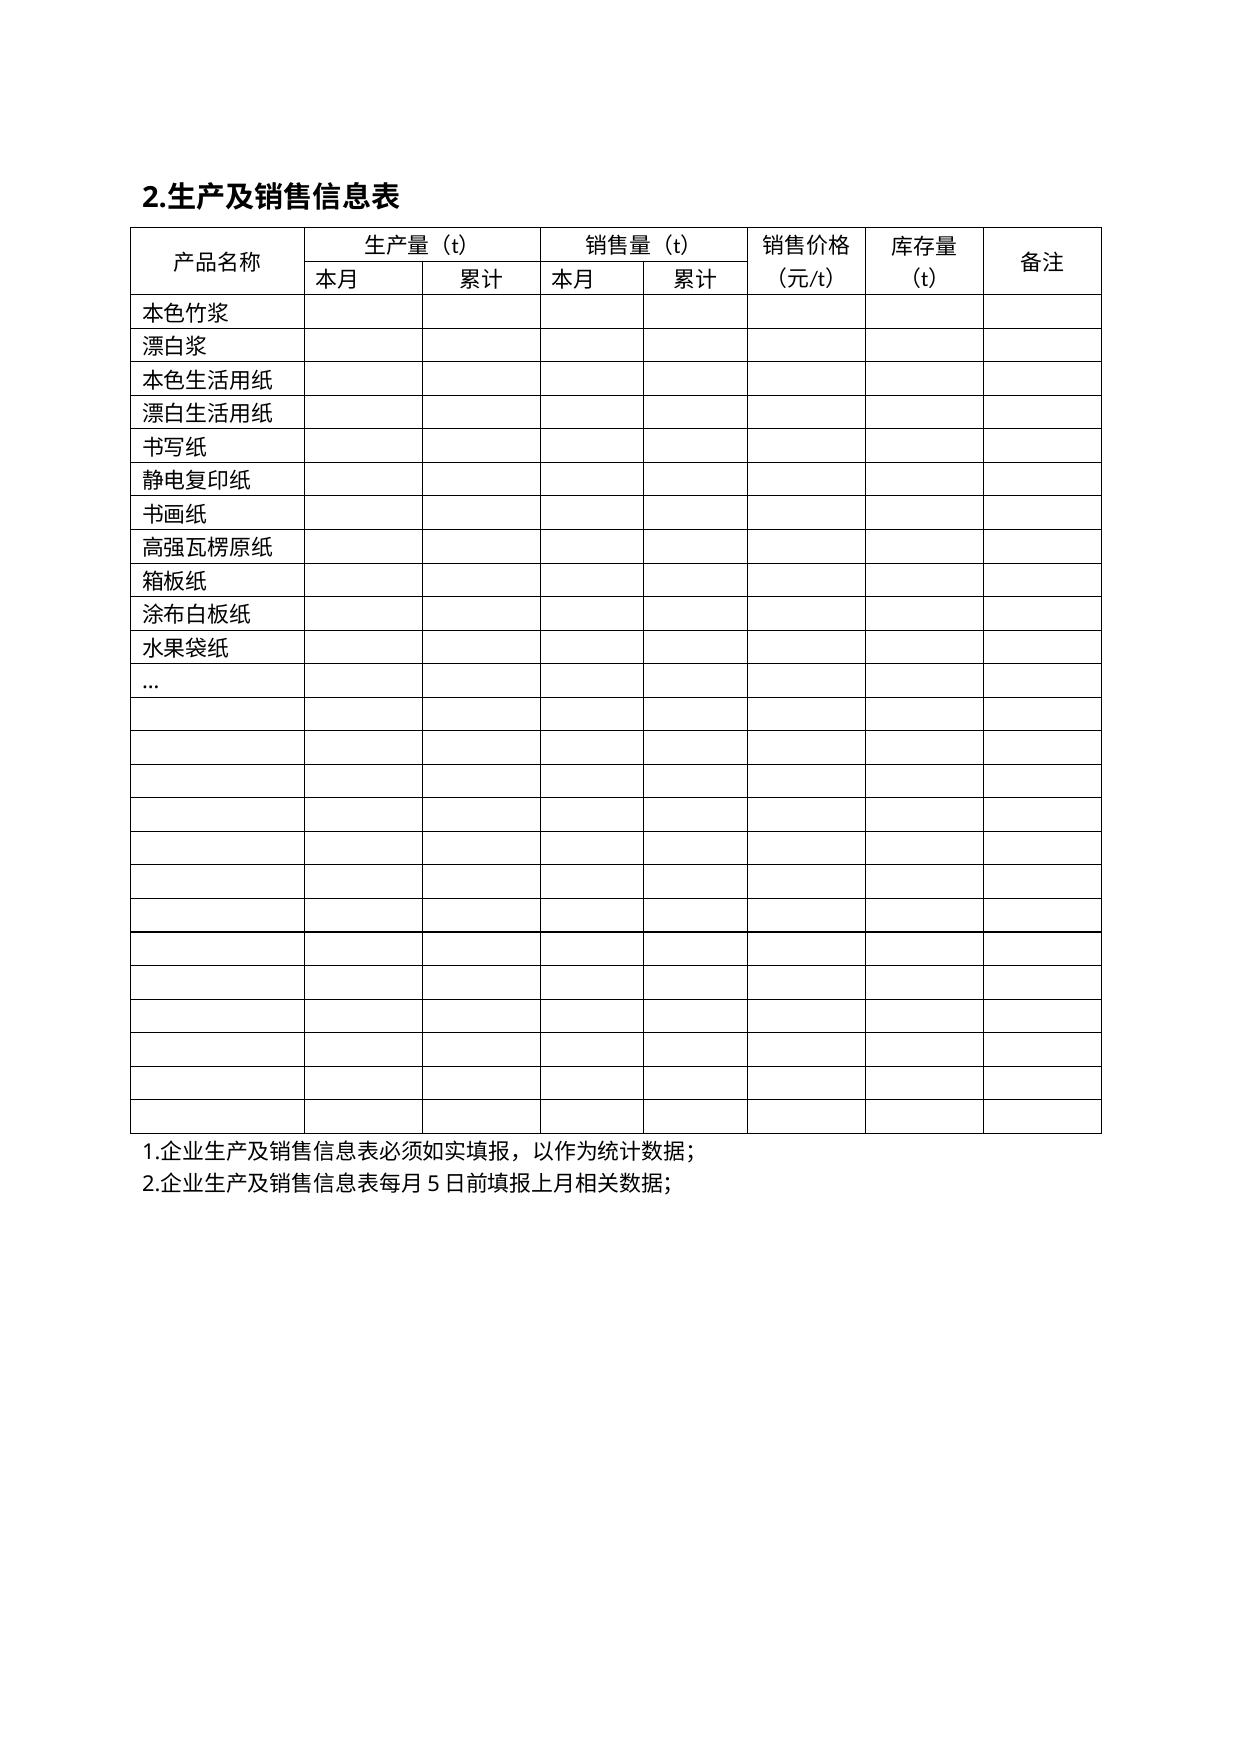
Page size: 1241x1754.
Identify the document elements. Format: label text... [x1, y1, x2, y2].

table_cell [423, 1067, 540, 1099]
table_cell [866, 631, 983, 663]
table_cell [644, 597, 747, 629]
table_cell [541, 966, 643, 998]
table_cell [541, 765, 643, 797]
table_cell [644, 362, 747, 395]
table_cell 静电复印纸 [131, 463, 304, 495]
table_cell [644, 664, 747, 697]
table_cell [541, 631, 643, 663]
table_cell [423, 463, 540, 495]
table_cell [748, 631, 865, 663]
table_cell [984, 429, 1101, 462]
table_cell [644, 731, 747, 764]
table_cell [423, 396, 540, 428]
table_cell [748, 1100, 865, 1133]
table_cell [866, 564, 983, 596]
table_cell [984, 463, 1101, 495]
table_cell 累计 [423, 262, 540, 294]
table_cell [131, 765, 304, 797]
table_cell [305, 798, 422, 831]
table_cell [131, 798, 304, 831]
table_cell … [131, 664, 304, 697]
table_cell [423, 362, 540, 395]
table_cell 本色生活用纸 [131, 362, 304, 395]
table_cell [748, 832, 865, 864]
table_cell [131, 1100, 304, 1133]
table_cell 书写纸 [131, 429, 304, 462]
table_cell [423, 1000, 540, 1032]
table_cell [748, 1000, 865, 1032]
table_cell [423, 698, 540, 730]
table_cell [644, 933, 747, 965]
table_cell [423, 765, 540, 797]
table_cell [866, 865, 983, 898]
table_cell [866, 362, 983, 395]
table_cell [423, 865, 540, 898]
table_cell [541, 496, 643, 529]
table_cell [305, 698, 422, 730]
table_cell [866, 933, 983, 965]
table_cell [305, 362, 422, 395]
table_cell [984, 362, 1101, 395]
table_cell [305, 530, 422, 562]
table_cell [866, 295, 983, 328]
table_cell 高强瓦楞原纸 [131, 530, 304, 562]
table_cell [748, 362, 865, 395]
table_cell [866, 396, 983, 428]
table_cell 本色竹浆 [131, 295, 304, 328]
table_cell [866, 429, 983, 462]
table_cell [131, 731, 304, 764]
table_cell [305, 899, 422, 931]
table_cell [305, 832, 422, 864]
table_cell [984, 1067, 1101, 1099]
table_cell 本月 [541, 262, 643, 294]
table_cell [644, 1067, 747, 1099]
table_cell [866, 329, 983, 361]
table_cell [305, 564, 422, 596]
table_cell [423, 597, 540, 629]
table_cell [984, 496, 1101, 529]
table_cell [423, 933, 540, 965]
table_cell [748, 698, 865, 730]
table_cell [423, 295, 540, 328]
table_cell [748, 1067, 865, 1099]
table_cell [644, 765, 747, 797]
table_cell [748, 564, 865, 596]
table_cell [423, 564, 540, 596]
table_cell [131, 832, 304, 864]
table_cell [866, 1000, 983, 1032]
table_cell [984, 631, 1101, 663]
table_cell [984, 698, 1101, 730]
table_cell [305, 496, 422, 529]
table_cell [644, 798, 747, 831]
table_cell [984, 1100, 1101, 1133]
table_cell [423, 429, 540, 462]
table_cell [423, 731, 540, 764]
table_cell [423, 832, 540, 864]
table_cell [541, 798, 643, 831]
table_cell [866, 798, 983, 831]
table_cell [541, 698, 643, 730]
table_cell [644, 429, 747, 462]
table_cell [984, 1033, 1101, 1066]
table_header 备注 [984, 228, 1101, 294]
table_cell [866, 496, 983, 529]
table_cell [984, 564, 1101, 596]
table_cell [644, 631, 747, 663]
table_header 产品名称 [131, 228, 304, 294]
table_cell [305, 731, 422, 764]
table_cell [748, 899, 865, 931]
table_cell [541, 463, 643, 495]
table_cell [541, 396, 643, 428]
table_cell [305, 463, 422, 495]
table_cell [644, 396, 747, 428]
table_cell [984, 899, 1101, 931]
text 2.企业生产及销售信息表每月5日前填报上月相关数据； [142, 1166, 1098, 1199]
table_cell [644, 564, 747, 596]
table_cell [984, 295, 1101, 328]
table_cell [644, 1033, 747, 1066]
table_cell [748, 664, 865, 697]
table_cell [984, 597, 1101, 629]
table_cell [984, 329, 1101, 361]
table_cell [305, 597, 422, 629]
table_cell [423, 329, 540, 361]
table_cell [131, 1067, 304, 1099]
table_cell [644, 496, 747, 529]
table_cell [131, 865, 304, 898]
table_cell [305, 966, 422, 998]
table_cell [423, 798, 540, 831]
text 2.生产及销售信息表 [142, 162, 1098, 227]
table_cell [984, 765, 1101, 797]
table_cell [423, 899, 540, 931]
table_cell [644, 1000, 747, 1032]
table_cell [748, 865, 865, 898]
table_cell [748, 765, 865, 797]
table_cell [748, 1033, 865, 1066]
table_header 销售价格 （元/t） [748, 228, 865, 294]
table_cell [423, 631, 540, 663]
table_cell [984, 865, 1101, 898]
table_cell [541, 832, 643, 864]
table_cell [644, 463, 747, 495]
table_cell [866, 463, 983, 495]
table_cell [866, 1100, 983, 1133]
text 1.企业生产及销售信息表必须如实填报，以作为统计数据； [142, 1134, 1098, 1166]
table_header 生产量（t） [305, 228, 540, 261]
table_cell [131, 899, 304, 931]
table_cell [866, 832, 983, 864]
table_cell [541, 362, 643, 395]
table_cell [644, 899, 747, 931]
table_cell [131, 1000, 304, 1032]
table_cell [866, 765, 983, 797]
table_cell [423, 496, 540, 529]
table_cell [541, 865, 643, 898]
table_cell [423, 664, 540, 697]
table_cell [644, 530, 747, 562]
table_cell 水果袋纸 [131, 631, 304, 663]
table_cell [644, 1100, 747, 1133]
table_cell [984, 396, 1101, 428]
table_cell [748, 933, 865, 965]
table_cell 累计 [644, 262, 747, 294]
table_cell [541, 899, 643, 931]
table_cell [305, 664, 422, 697]
table_cell [644, 832, 747, 864]
table_cell [748, 429, 865, 462]
table_cell [541, 295, 643, 328]
table_cell [866, 731, 983, 764]
table_cell [866, 530, 983, 562]
table_cell [541, 1000, 643, 1032]
table_cell [748, 798, 865, 831]
table_cell [984, 933, 1101, 965]
table_cell [541, 1100, 643, 1133]
table_cell [748, 295, 865, 328]
table_cell [984, 1000, 1101, 1032]
table_cell [541, 664, 643, 697]
table_cell [305, 396, 422, 428]
table_cell [305, 1033, 422, 1066]
table_cell [644, 295, 747, 328]
table_cell [305, 329, 422, 361]
table_cell [305, 1000, 422, 1032]
table_cell [748, 396, 865, 428]
table_cell [866, 698, 983, 730]
table_cell [866, 1033, 983, 1066]
table_cell [423, 966, 540, 998]
table_cell [541, 1067, 643, 1099]
table_cell 漂白浆 [131, 329, 304, 361]
table_cell [305, 1067, 422, 1099]
table_cell [866, 597, 983, 629]
table_cell [423, 1033, 540, 1066]
table_header 销售量（t） [541, 228, 747, 261]
table_cell [305, 295, 422, 328]
table_cell [541, 329, 643, 361]
table_cell [305, 865, 422, 898]
table_cell 漂白生活用纸 [131, 396, 304, 428]
table_cell [541, 564, 643, 596]
table_cell [541, 429, 643, 462]
table_cell [748, 496, 865, 529]
table_cell [748, 731, 865, 764]
table_cell [748, 597, 865, 629]
table_cell [748, 966, 865, 998]
table_cell [866, 966, 983, 998]
table_cell [866, 1067, 983, 1099]
table_cell 本月 [305, 262, 422, 294]
table_cell [541, 933, 643, 965]
table_cell [305, 1100, 422, 1133]
table_cell [984, 832, 1101, 864]
table_cell [984, 664, 1101, 697]
table_cell [131, 1033, 304, 1066]
table_cell [305, 765, 422, 797]
table_cell [423, 530, 540, 562]
table_cell [644, 329, 747, 361]
table_cell [984, 731, 1101, 764]
table_cell [423, 1100, 540, 1133]
table_cell [984, 966, 1101, 998]
table_cell [305, 631, 422, 663]
table_cell [644, 698, 747, 730]
table_cell [541, 1033, 643, 1066]
table_cell [644, 865, 747, 898]
table_cell [748, 530, 865, 562]
table_cell 书画纸 [131, 496, 304, 529]
table_cell [541, 597, 643, 629]
table_cell [984, 798, 1101, 831]
table_cell [305, 933, 422, 965]
table_cell [748, 463, 865, 495]
table_cell [131, 698, 304, 730]
table_cell 涂布白板纸 [131, 597, 304, 629]
table_cell [866, 899, 983, 931]
table_header 库存量 （t） [866, 228, 983, 294]
table_cell [131, 966, 304, 998]
table_cell 箱板纸 [131, 564, 304, 596]
table_cell [644, 966, 747, 998]
table_cell [541, 530, 643, 562]
table_cell [305, 429, 422, 462]
table_cell [866, 664, 983, 697]
table_cell [984, 530, 1101, 562]
table_cell [748, 329, 865, 361]
table_cell [541, 731, 643, 764]
table_cell [131, 933, 304, 965]
